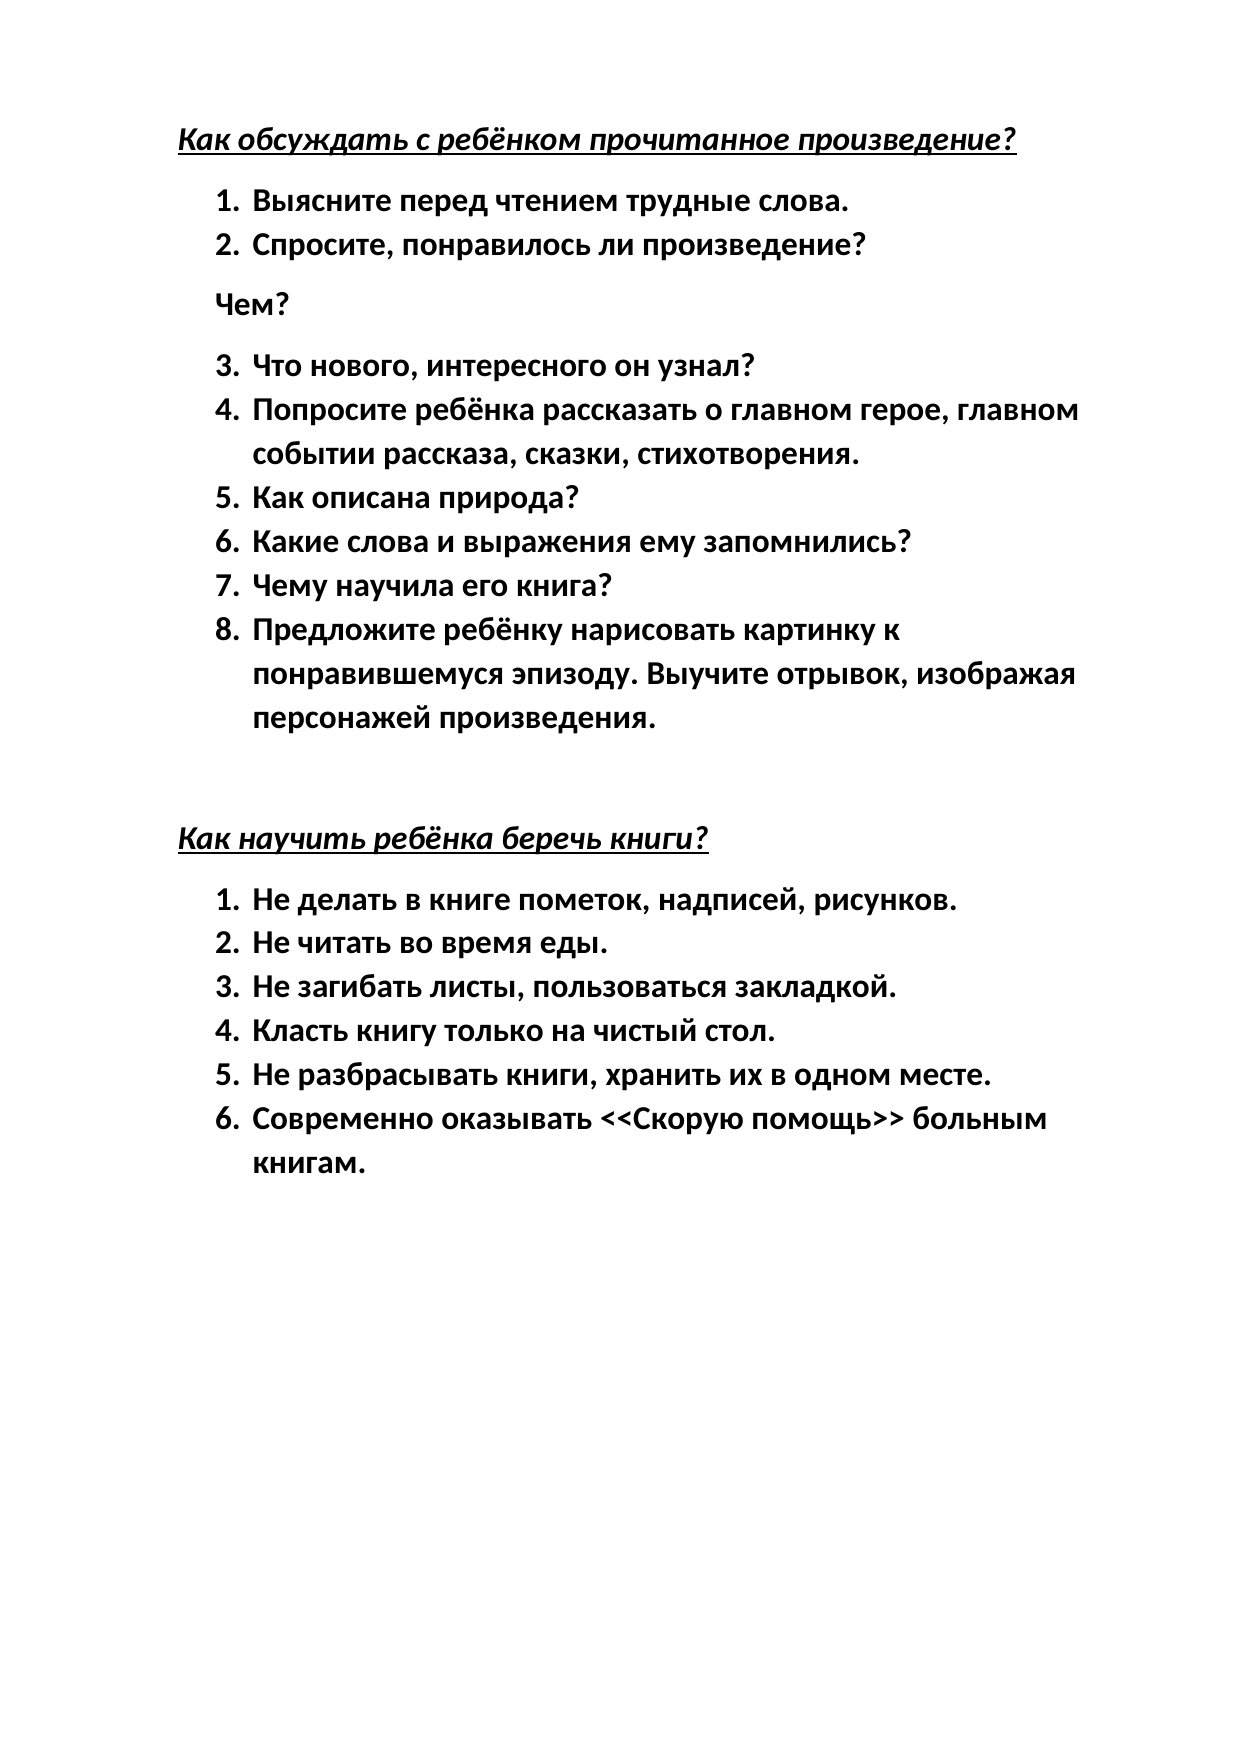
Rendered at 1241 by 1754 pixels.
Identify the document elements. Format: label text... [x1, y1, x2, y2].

list Не читать во время еды. [215, 921, 1152, 962]
list Какие слова и выражения ему запомнились? [215, 520, 1152, 561]
list Выясните перед чтением трудные слова. [215, 179, 1152, 219]
list Класть книгу только на чистый стол. [215, 1009, 1152, 1050]
list Не делать в книге пометок, надписей, рисунков. [215, 877, 1152, 918]
list Чему научила его книга? [215, 564, 1152, 604]
list Предложите ребёнку нарисовать картинку к понравившемуся эпизоду. Выучите отрывок, изображая персонажей произведения. [215, 608, 1152, 736]
list Не загибать листы, пользоваться закладкой. [215, 965, 1152, 1006]
list Попросите ребёнка рассказать о главном герое, главном событии рассказа, сказки, стихотворения. [215, 388, 1152, 473]
list Что нового, интересного он узнал? [215, 344, 1152, 385]
text Как обсуждать с ребёнком прочитанное произведение? [177, 118, 1152, 159]
text Как научить ребёнка беречь книги? [177, 817, 1152, 858]
list Спросите, понравилось ли произведение? [215, 223, 1152, 263]
list Как описана природа? [215, 476, 1152, 517]
text Чем? [215, 283, 1152, 324]
list Современно оказывать <<Скорую помощь>> больным книгам. [215, 1097, 1152, 1182]
list Не разбрасывать книги, хранить их в одном месте. [215, 1053, 1152, 1094]
